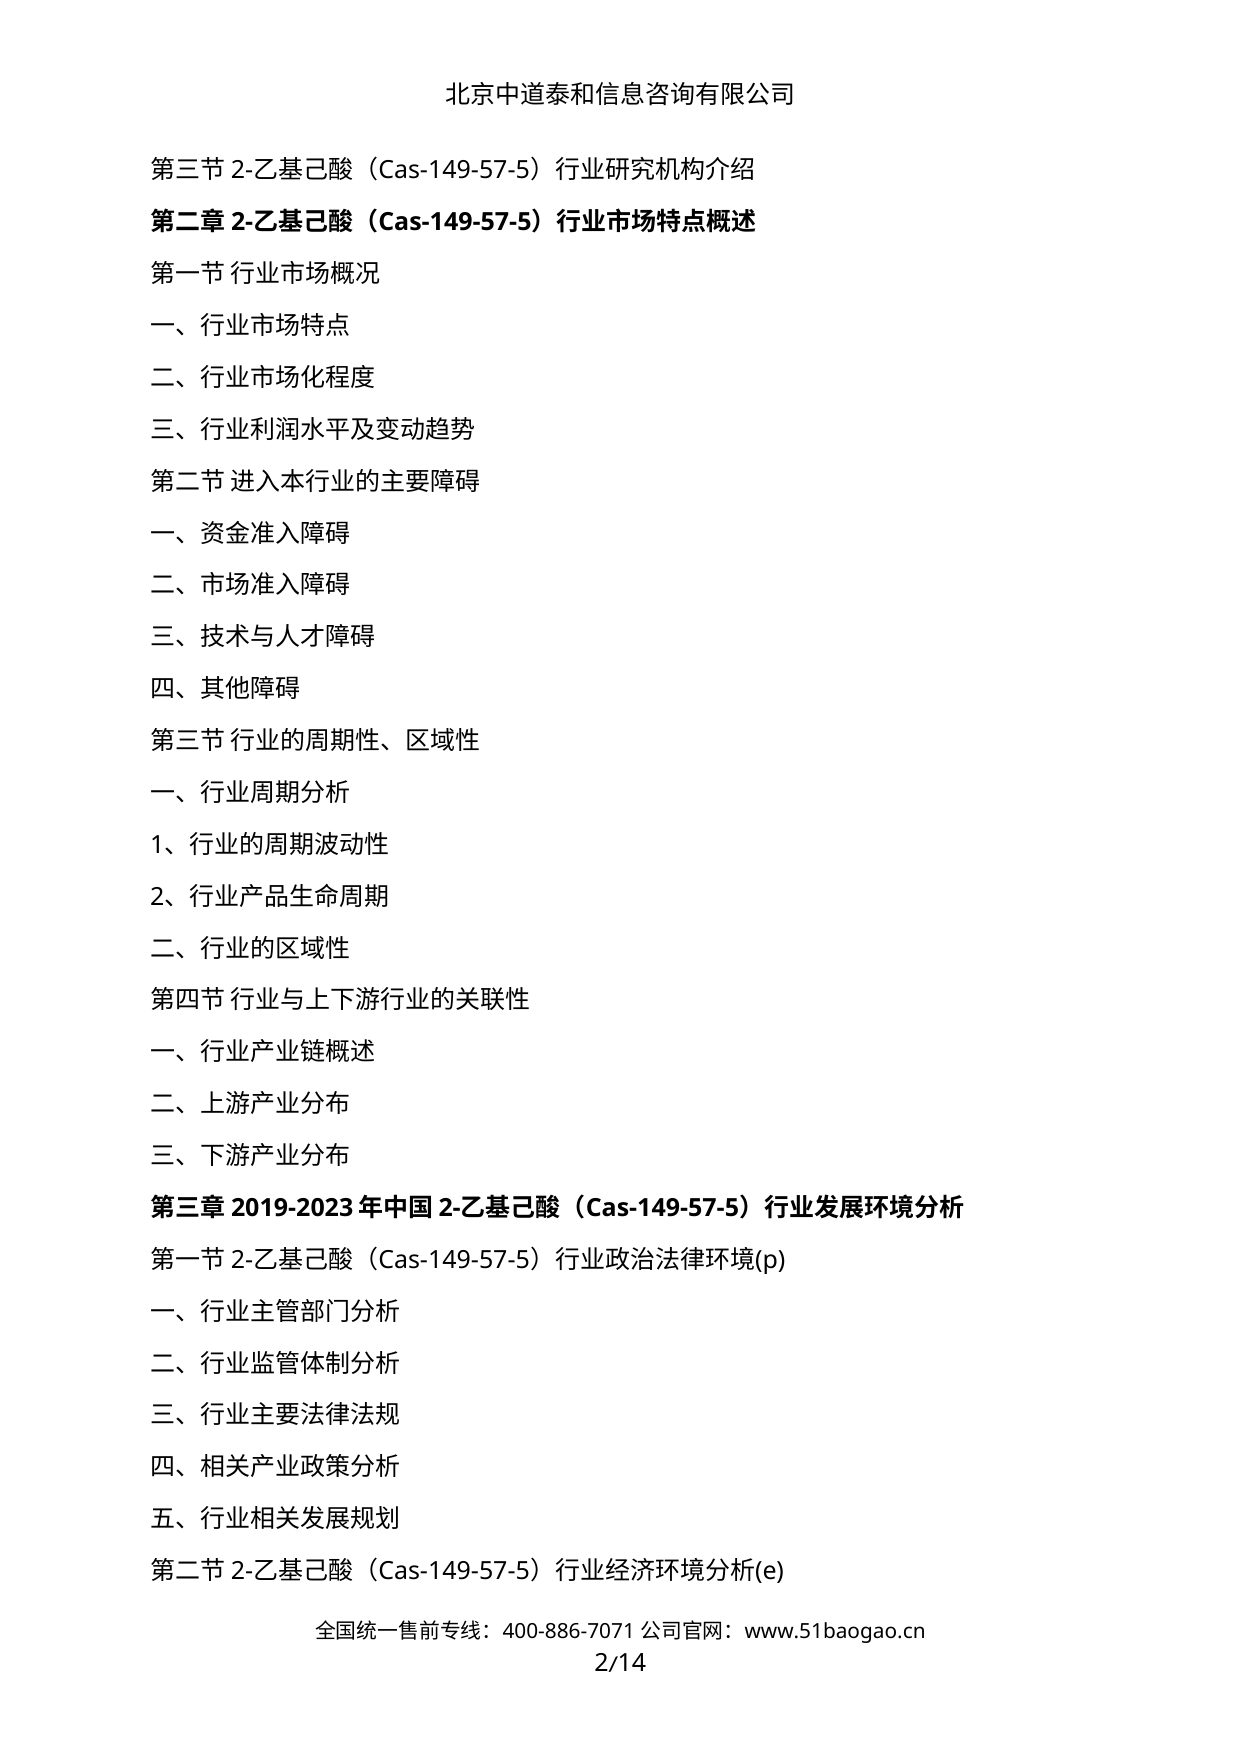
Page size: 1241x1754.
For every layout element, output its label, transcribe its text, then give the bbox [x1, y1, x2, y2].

text 四、相关产业政策分析 [150, 1447, 1090, 1483]
text 第四节 行业与上下游行业的关联性 [150, 980, 1090, 1016]
text 第一节 2-乙基己酸（Cas-149-57-5）行业政治法律环境(p) [150, 1239, 1090, 1276]
text 一、行业周期分析 [150, 772, 1090, 809]
text 三、行业利润水平及变动趋势 [150, 409, 1090, 446]
text 二、行业市场化程度 [150, 357, 1090, 394]
text 一、行业主管部门分析 [150, 1291, 1090, 1327]
text 第二节 进入本行业的主要障碍 [150, 461, 1090, 497]
text 二、上游产业分布 [150, 1084, 1090, 1120]
text 一、行业市场特点 [150, 306, 1090, 342]
text 第三章 2019-2023年中国2-乙基己酸（Cas-149-57-5）行业发展环境分析 [150, 1187, 1090, 1224]
text 第一节 行业市场概况 [150, 254, 1090, 290]
text 三、技术与人才障碍 [150, 617, 1090, 653]
text 1、行业的周期波动性 [150, 824, 1090, 861]
text 第二节 2-乙基己酸（Cas-149-57-5）行业经济环境分析(e) [150, 1551, 1090, 1587]
text 三、下游产业分布 [150, 1136, 1090, 1172]
text 第二章 2-乙基己酸（Cas-149-57-5）行业市场特点概述 [150, 202, 1090, 238]
text 一、行业产业链概述 [150, 1032, 1090, 1068]
text 二、市场准入障碍 [150, 565, 1090, 601]
text 二、行业监管体制分析 [150, 1343, 1090, 1379]
text 一、资金准入障碍 [150, 513, 1090, 549]
text 三、行业主要法律法规 [150, 1395, 1090, 1431]
text 五、行业相关发展规划 [150, 1499, 1090, 1535]
text 四、其他障碍 [150, 669, 1090, 705]
text 2、行业产品生命周期 [150, 876, 1090, 912]
text 第三节 2-乙基己酸（Cas-149-57-5）行业研究机构介绍 [150, 150, 1090, 186]
text 二、行业的区域性 [150, 928, 1090, 964]
text 第三节 行业的周期性、区域性 [150, 721, 1090, 757]
